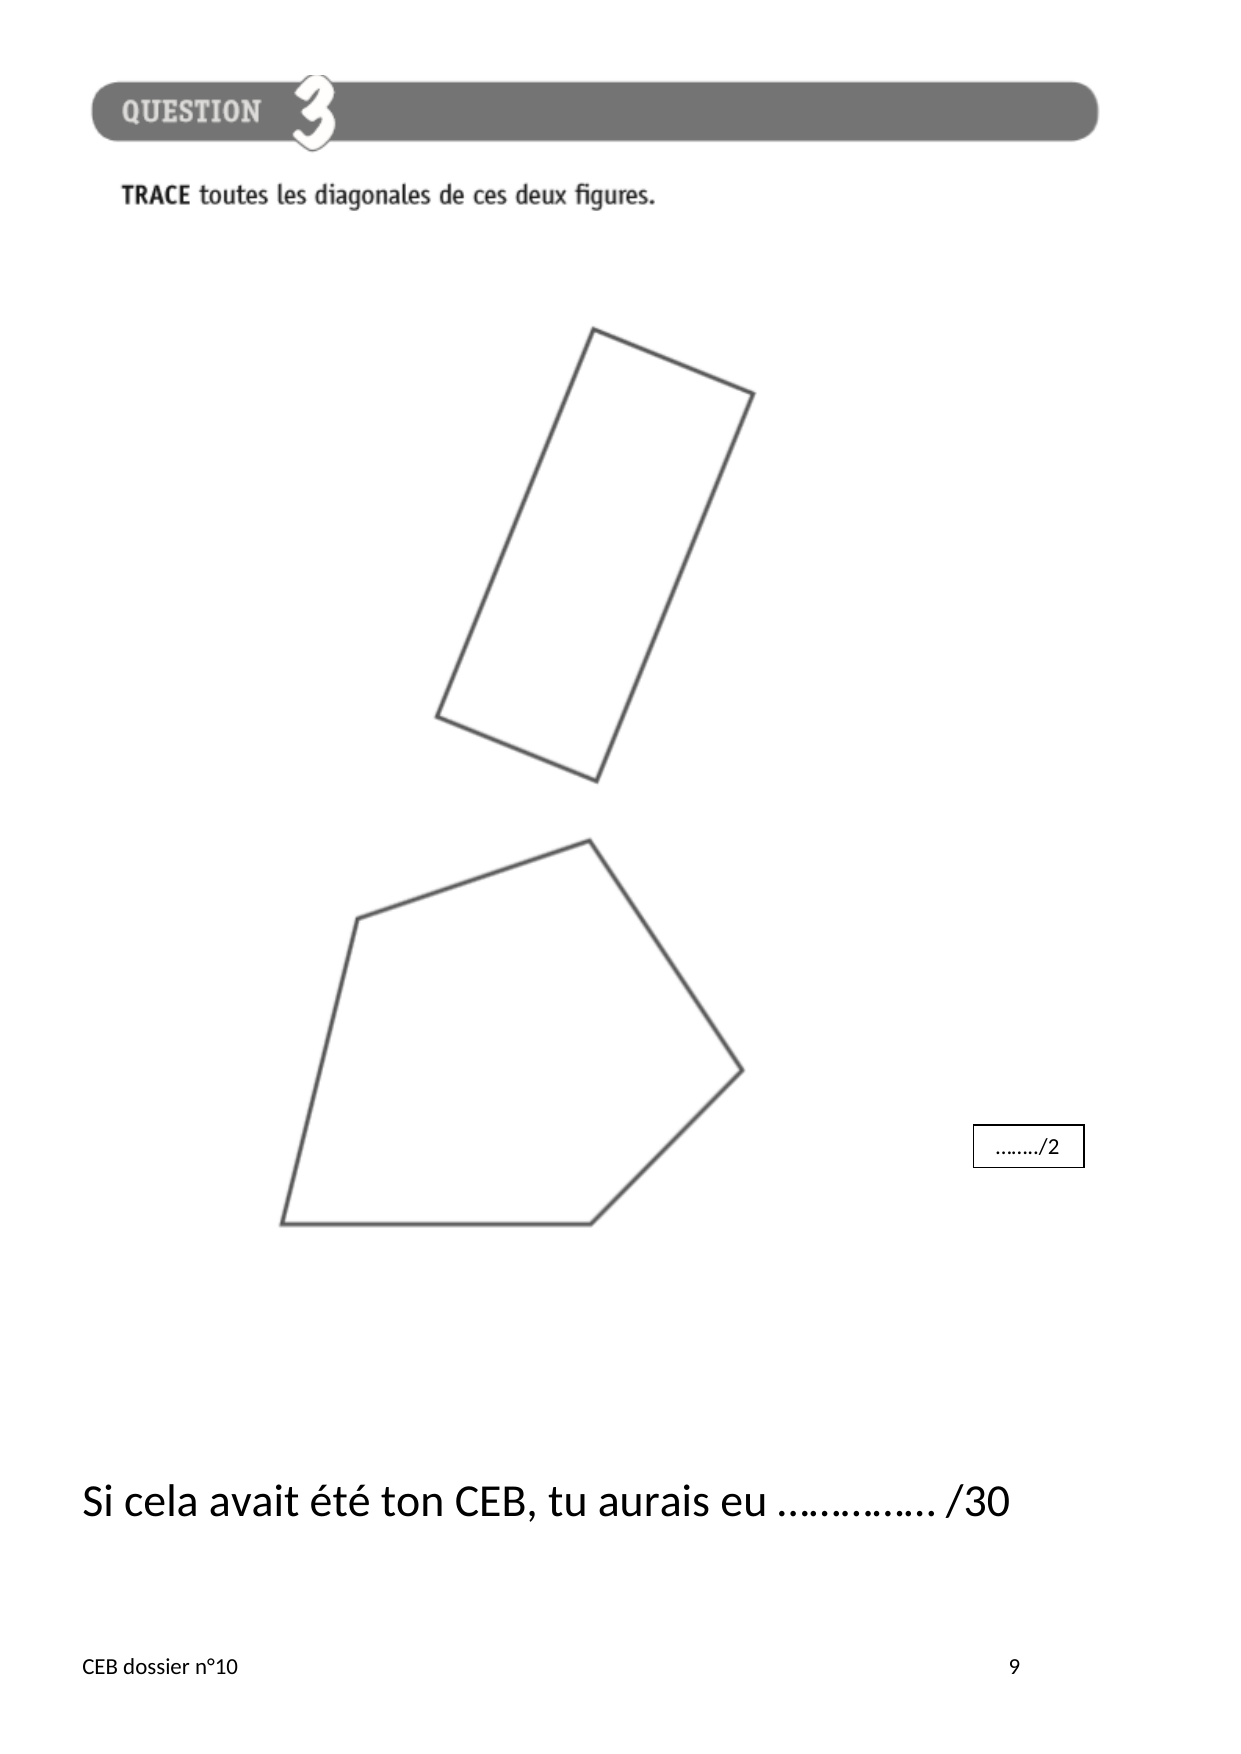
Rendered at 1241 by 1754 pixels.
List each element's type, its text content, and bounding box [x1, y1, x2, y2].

picture [75, 75, 1111, 1258]
text Si cela avait été ton CEB, tu aurais eu …………… /30 [82, 1472, 1165, 1527]
